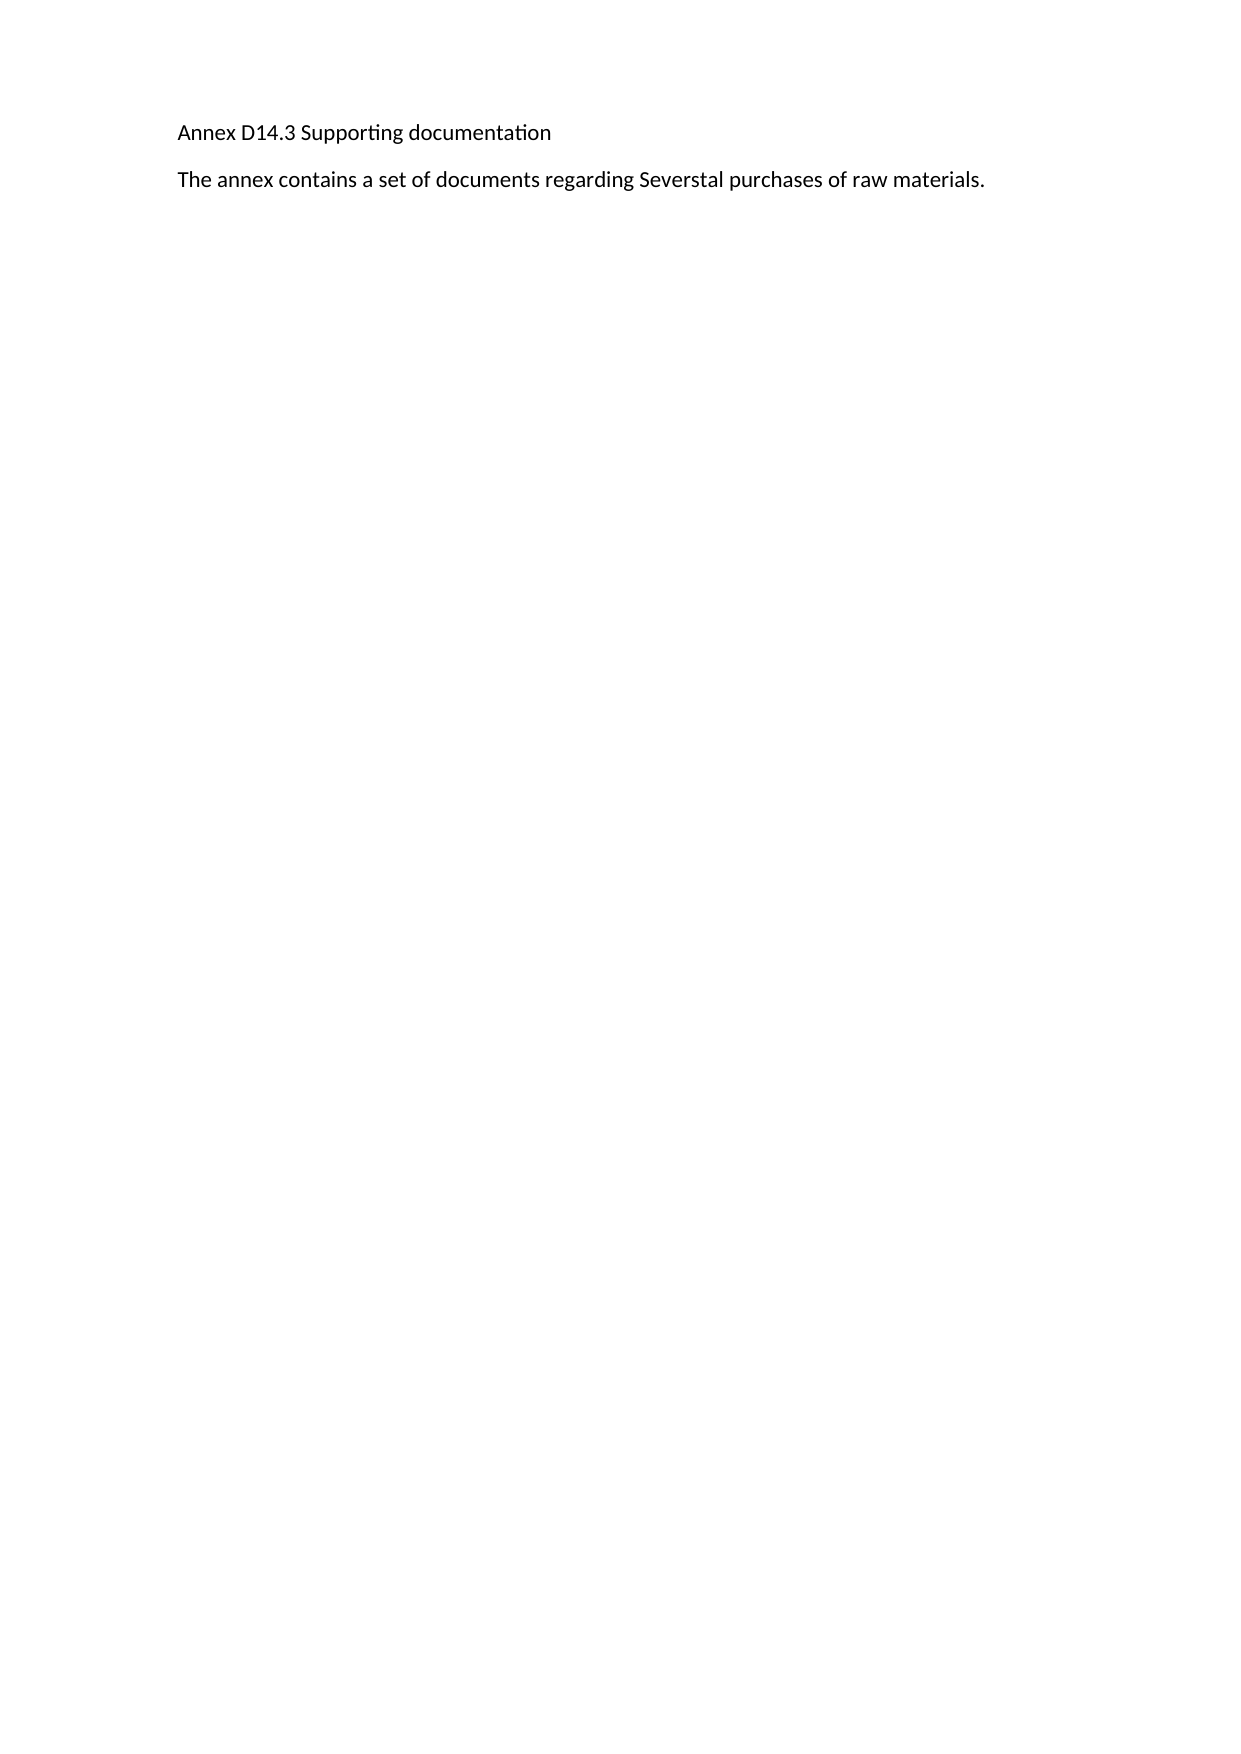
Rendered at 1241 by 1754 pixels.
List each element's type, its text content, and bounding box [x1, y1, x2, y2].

text The annex contains a set of documents regarding Severstal purchases of raw materials. [177, 165, 1152, 193]
text Annex D14.3 Supporting documentation [177, 118, 1152, 146]
